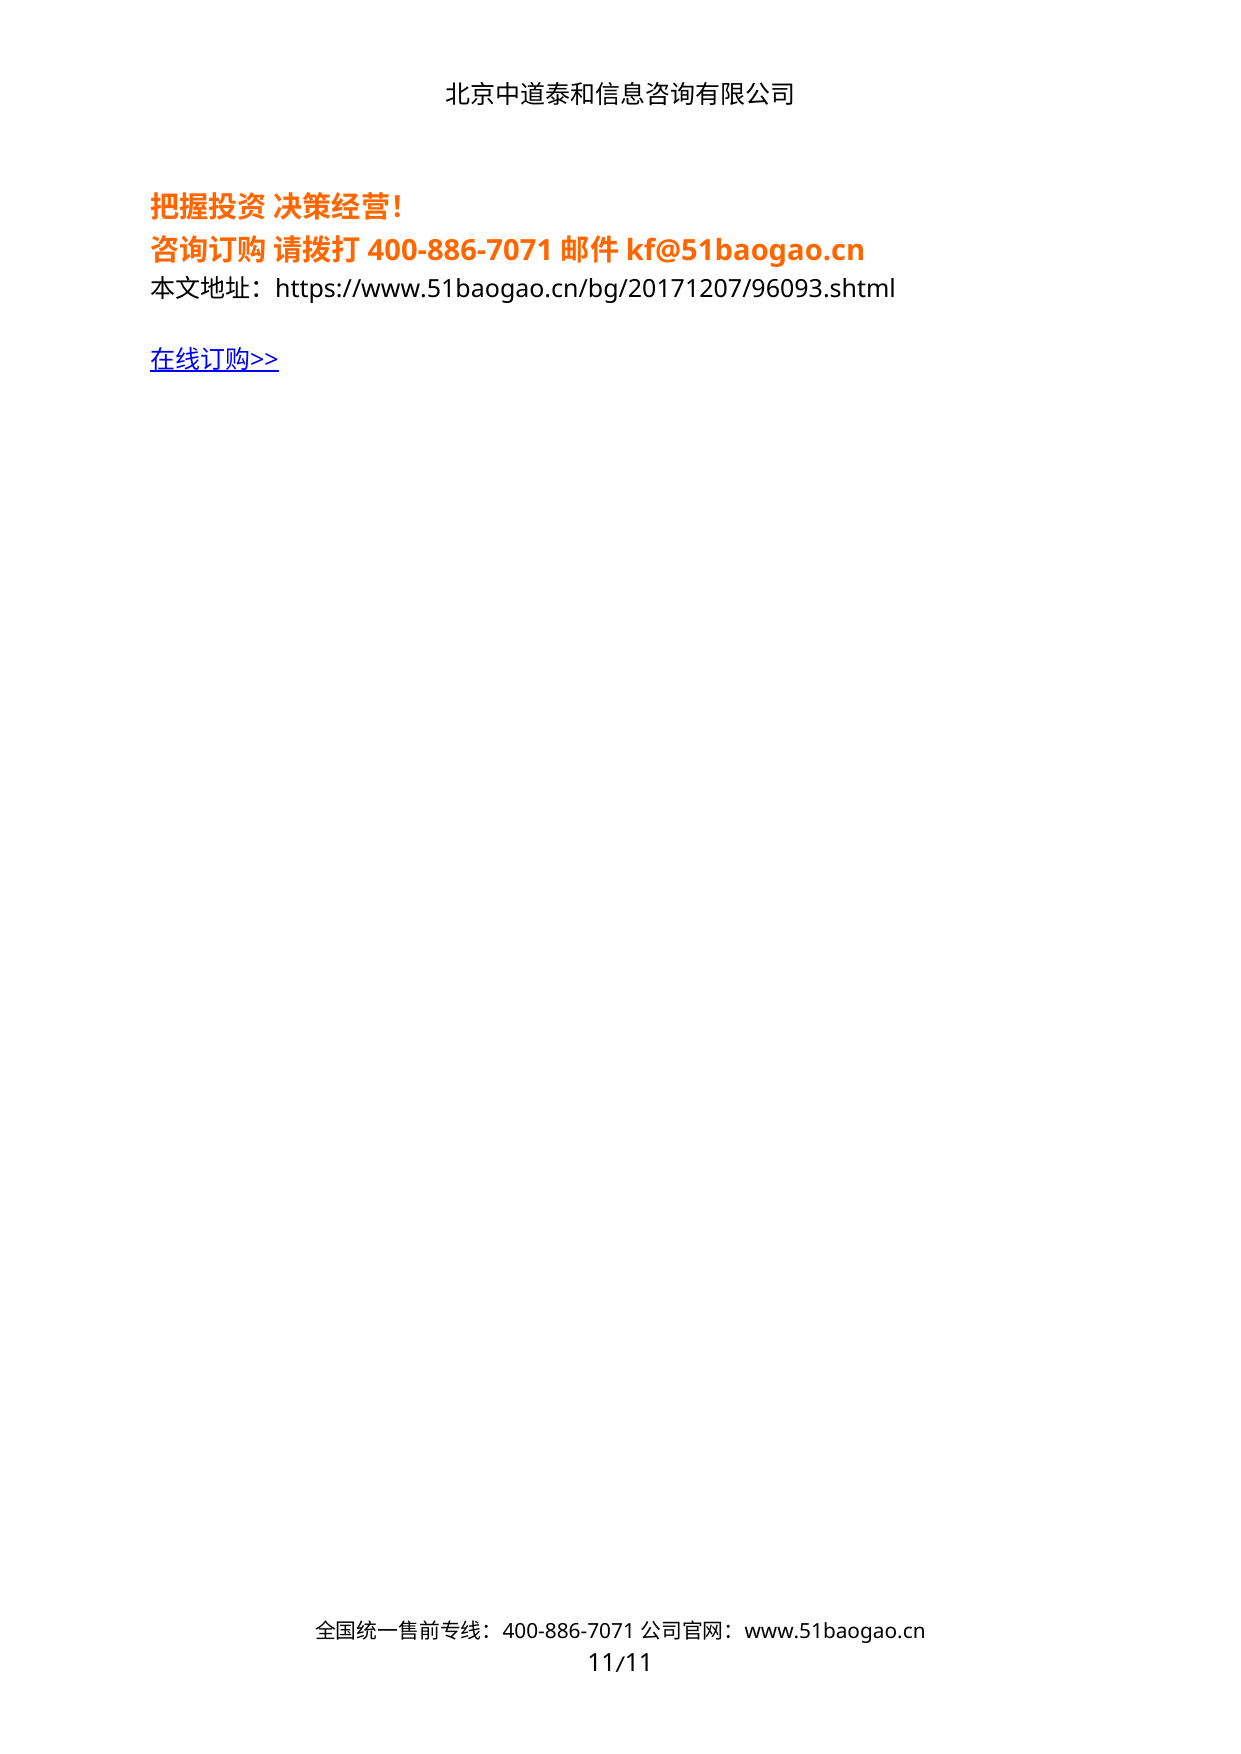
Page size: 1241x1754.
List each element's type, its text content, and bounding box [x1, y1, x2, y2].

text 把握投资 决策经营！咨询订购 请拨打 400-886-7071 邮件 kf@51baogao.cn本文地址：https://www.51baogao.cn/bg/20171207/96093.shtml [150, 150, 1090, 305]
text 在线订购>> [150, 305, 1090, 375]
